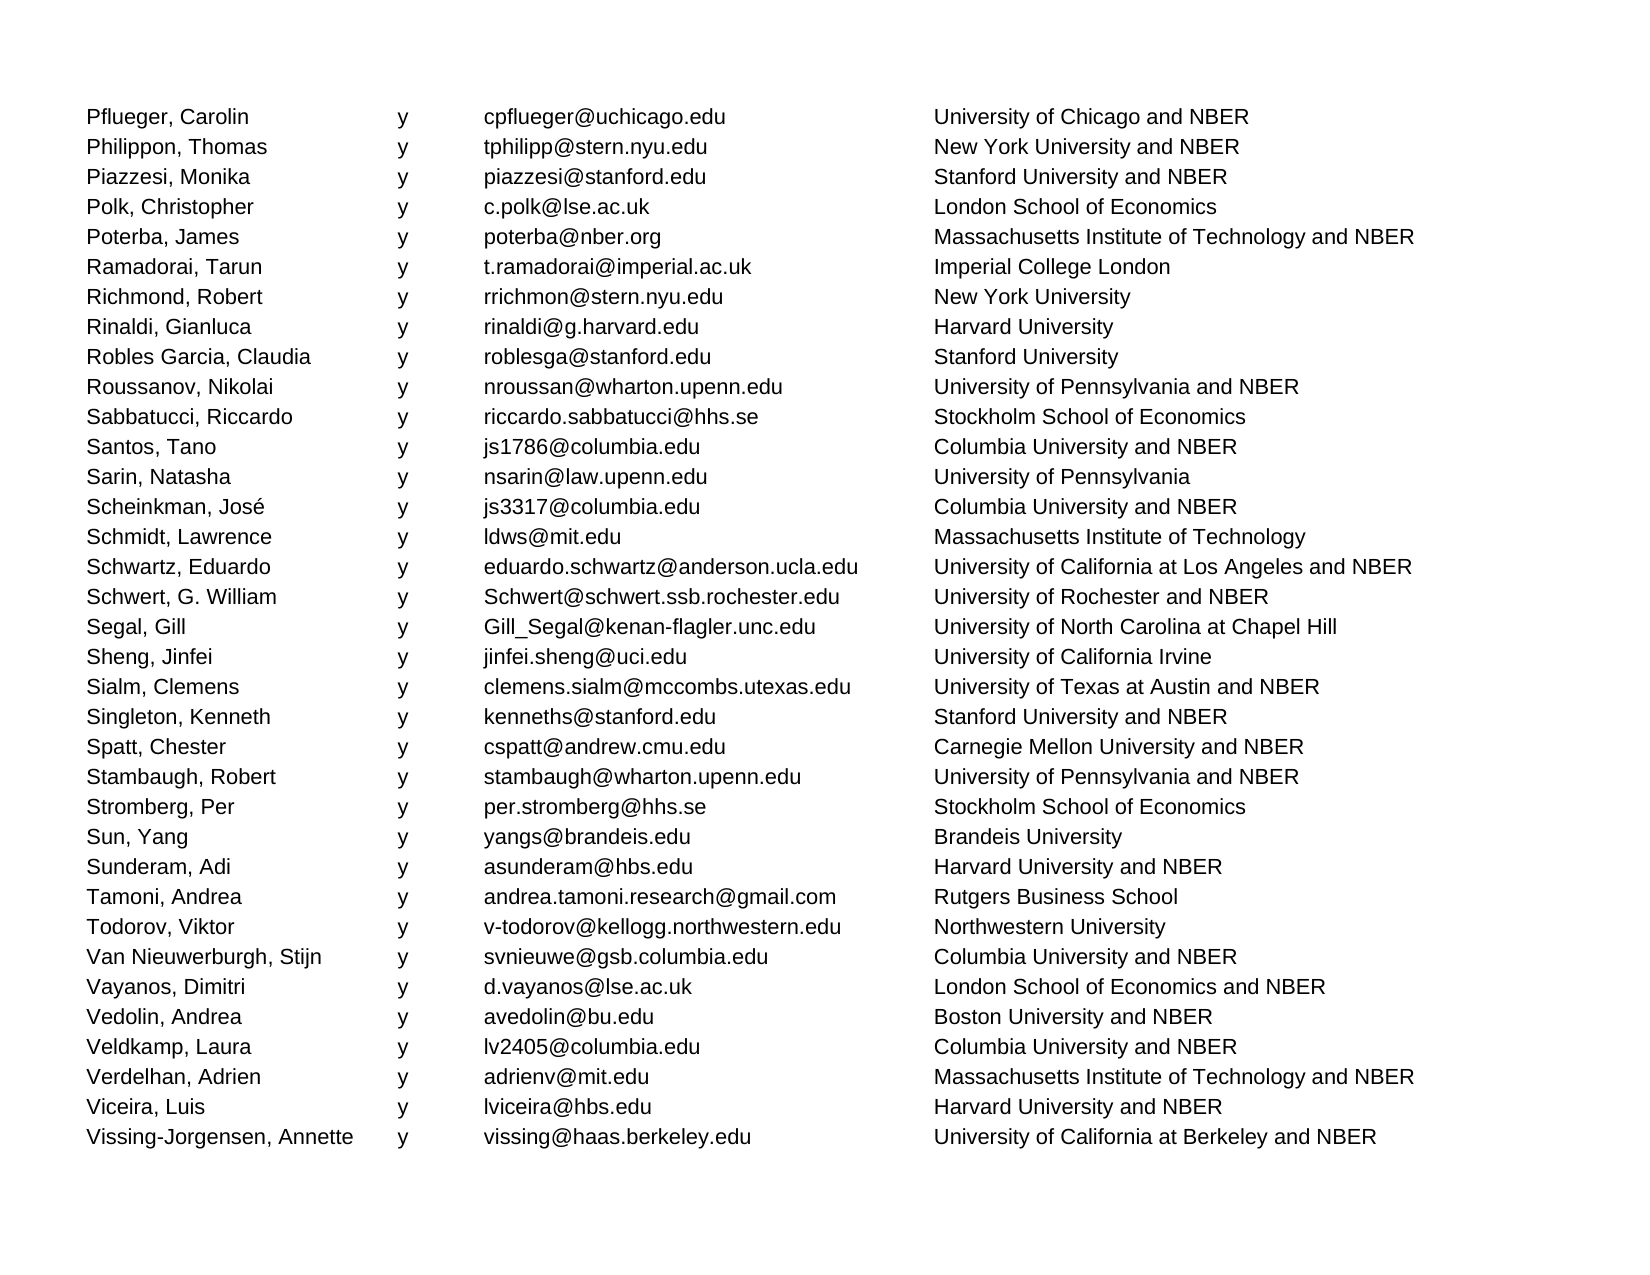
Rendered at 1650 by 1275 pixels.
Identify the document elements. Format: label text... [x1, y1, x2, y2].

table_cell Columbia University and NBER [923, 434, 1476, 464]
table_cell piazzesi@stanford.edu [473, 164, 922, 194]
table_cell roblesga@stanford.edu [473, 344, 922, 374]
table_cell cspatt@andrew.cmu.edu [473, 734, 922, 764]
table_cell y [386, 644, 472, 674]
table_cell Gill_Segal@kenan-flagler.unc.edu [473, 614, 922, 644]
table_cell y [386, 104, 472, 134]
table_cell y [386, 764, 472, 794]
table_cell Sialm, Clemens [75, 674, 386, 704]
table_cell Northwestern University [923, 914, 1476, 944]
table_cell Verdelhan, Adrien [75, 1064, 386, 1094]
table_cell Stanford University [923, 344, 1476, 374]
table_cell d.vayanos@lse.ac.uk [473, 974, 922, 1004]
table_cell y [386, 284, 472, 314]
table_cell riccardo.sabbatucci@hhs.se [473, 404, 922, 434]
table_cell University of Pennsylvania and NBER [923, 374, 1476, 404]
table_cell Rutgers Business School [923, 884, 1476, 914]
table_cell University of California at Berkeley and NBER [923, 1124, 1476, 1154]
table_cell y [386, 1124, 472, 1154]
table_cell Stanford University and NBER [923, 704, 1476, 734]
table_cell y [386, 434, 472, 464]
table_cell vissing@haas.berkeley.edu [473, 1124, 922, 1154]
table_cell Roussanov, Nikolai [75, 374, 386, 404]
table_cell c.polk@lse.ac.uk [473, 194, 922, 224]
table_cell y [386, 134, 472, 164]
table_cell Van Nieuwerburgh, Stijn [75, 944, 386, 974]
table_cell yangs@brandeis.edu [473, 824, 922, 854]
table_cell js1786@columbia.edu [473, 434, 922, 464]
table_cell New York University [923, 284, 1476, 314]
table_cell y [386, 554, 472, 584]
table_cell tphilipp@stern.nyu.edu [473, 134, 922, 164]
table_cell Harvard University [923, 314, 1476, 344]
table_cell Brandeis University [923, 824, 1476, 854]
table_cell y [386, 794, 472, 824]
table_cell cpflueger@uchicago.edu [473, 104, 922, 134]
table_cell asunderam@hbs.edu [473, 854, 922, 884]
table_cell Massachusetts Institute of Technology and NBER [923, 1064, 1476, 1094]
table_cell kenneths@stanford.edu [473, 704, 922, 734]
table_cell Vayanos, Dimitri [75, 974, 386, 1004]
table_cell Piazzesi, Monika [75, 164, 386, 194]
table_cell University of California at Los Angeles and NBER [923, 554, 1476, 584]
table_cell y [386, 824, 472, 854]
table_cell Ramadorai, Tarun [75, 254, 386, 284]
table_cell y [386, 1064, 472, 1094]
table_cell poterba@nber.org [473, 224, 922, 254]
table_cell y [386, 494, 472, 524]
table_cell Richmond, Robert [75, 284, 386, 314]
table_cell Harvard University and NBER [923, 1094, 1476, 1124]
table_cell Stambaugh, Robert [75, 764, 386, 794]
table_cell Columbia University and NBER [923, 1034, 1476, 1064]
table_cell lv2405@columbia.edu [473, 1034, 922, 1064]
table_cell y [386, 974, 472, 1004]
table_cell avedolin@bu.edu [473, 1004, 922, 1034]
table_cell Schmidt, Lawrence [75, 524, 386, 554]
table_cell Carnegie Mellon University and NBER [923, 734, 1476, 764]
table_cell js3317@columbia.edu [473, 494, 922, 524]
table_cell eduardo.schwartz@anderson.ucla.edu [473, 554, 922, 584]
table_cell Spatt, Chester [75, 734, 386, 764]
table_cell University of Pennsylvania [923, 464, 1476, 494]
table_cell Vissing-Jorgensen, Annette [75, 1124, 386, 1154]
table_cell New York University and NBER [923, 134, 1476, 164]
table_cell y [386, 734, 472, 764]
table_cell Sheng, Jinfei [75, 644, 386, 674]
table_cell Pflueger, Carolin [75, 104, 386, 134]
table_cell andrea.tamoni.research@gmail.com [473, 884, 922, 914]
table_cell Todorov, Viktor [75, 914, 386, 944]
table_cell rrichmon@stern.nyu.edu [473, 284, 922, 314]
table_cell Stromberg, Per [75, 794, 386, 824]
table_cell Sunderam, Adi [75, 854, 386, 884]
table_cell y [386, 584, 472, 614]
table_cell y [386, 614, 472, 644]
table_cell Viceira, Luis [75, 1094, 386, 1124]
table_cell University of California Irvine [923, 644, 1476, 674]
table_cell y [386, 194, 472, 224]
table_cell Robles Garcia, Claudia [75, 344, 386, 374]
table_cell Schwartz, Eduardo [75, 554, 386, 584]
table_cell y [386, 374, 472, 404]
table_cell nsarin@law.upenn.edu [473, 464, 922, 494]
table_cell University of Texas at Austin and NBER [923, 674, 1476, 704]
table_cell Massachusetts Institute of Technology [923, 524, 1476, 554]
table_cell y [386, 884, 472, 914]
table_cell y [386, 404, 472, 434]
table_cell clemens.sialm@mccombs.utexas.edu [473, 674, 922, 704]
table_cell y [386, 524, 472, 554]
table_cell y [386, 344, 472, 374]
table_cell Schwert, G. William [75, 584, 386, 614]
table_cell svnieuwe@gsb.columbia.edu [473, 944, 922, 974]
table_cell Sarin, Natasha [75, 464, 386, 494]
table_cell y [386, 1004, 472, 1034]
table_cell y [386, 704, 472, 734]
table_cell ldws@mit.edu [473, 524, 922, 554]
table_cell y [386, 464, 472, 494]
table_cell Schwert@schwert.ssb.rochester.edu [473, 584, 922, 614]
table_cell nroussan@wharton.upenn.edu [473, 374, 922, 404]
table_cell y [386, 914, 472, 944]
table_cell stambaugh@wharton.upenn.edu [473, 764, 922, 794]
table_cell Rinaldi, Gianluca [75, 314, 386, 344]
table_cell Santos, Tano [75, 434, 386, 464]
table_cell University of Pennsylvania and NBER [923, 764, 1476, 794]
table_cell Philippon, Thomas [75, 134, 386, 164]
table_cell Imperial College London [923, 254, 1476, 284]
table_cell rinaldi@g.harvard.edu [473, 314, 922, 344]
table_cell Stanford University and NBER [923, 164, 1476, 194]
table_cell v-todorov@kellogg.northwestern.edu [473, 914, 922, 944]
table_cell Stockholm School of Economics [923, 404, 1476, 434]
table_cell University of Chicago and NBER [923, 104, 1476, 134]
table_cell y [386, 854, 472, 884]
table_cell per.stromberg@hhs.se [473, 794, 922, 824]
table_cell Harvard University and NBER [923, 854, 1476, 884]
table_cell y [386, 674, 472, 704]
table_cell Veldkamp, Laura [75, 1034, 386, 1064]
table_cell University of Rochester and NBER [923, 584, 1476, 614]
table_cell Segal, Gill [75, 614, 386, 644]
table_cell Scheinkman, José [75, 494, 386, 524]
table_cell Columbia University and NBER [923, 494, 1476, 524]
table_cell y [386, 164, 472, 194]
table_cell Sabbatucci, Riccardo [75, 404, 386, 434]
table_cell Columbia University and NBER [923, 944, 1476, 974]
table_cell y [386, 314, 472, 344]
table_cell y [386, 1034, 472, 1064]
table_cell Tamoni, Andrea [75, 884, 386, 914]
table_cell lviceira@hbs.edu [473, 1094, 922, 1124]
table_cell y [386, 1094, 472, 1124]
table_cell London School of Economics and NBER [923, 974, 1476, 1004]
table_cell Singleton, Kenneth [75, 704, 386, 734]
table_cell London School of Economics [923, 194, 1476, 224]
table_cell Polk, Christopher [75, 194, 386, 224]
table_cell jinfei.sheng@uci.edu [473, 644, 922, 674]
table_cell y [386, 254, 472, 284]
table_cell t.ramadorai@imperial.ac.uk [473, 254, 922, 284]
table_cell University of North Carolina at Chapel Hill [923, 614, 1476, 644]
table_cell Massachusetts Institute of Technology and NBER [923, 224, 1476, 254]
table_cell Vedolin, Andrea [75, 1004, 386, 1034]
table_cell Stockholm School of Economics [923, 794, 1476, 824]
table_cell adrienv@mit.edu [473, 1064, 922, 1094]
table_cell y [386, 944, 472, 974]
table_cell Boston University and NBER [923, 1004, 1476, 1034]
table_cell y [386, 224, 472, 254]
table_cell Sun, Yang [75, 824, 386, 854]
table_cell Poterba, James [75, 224, 386, 254]
